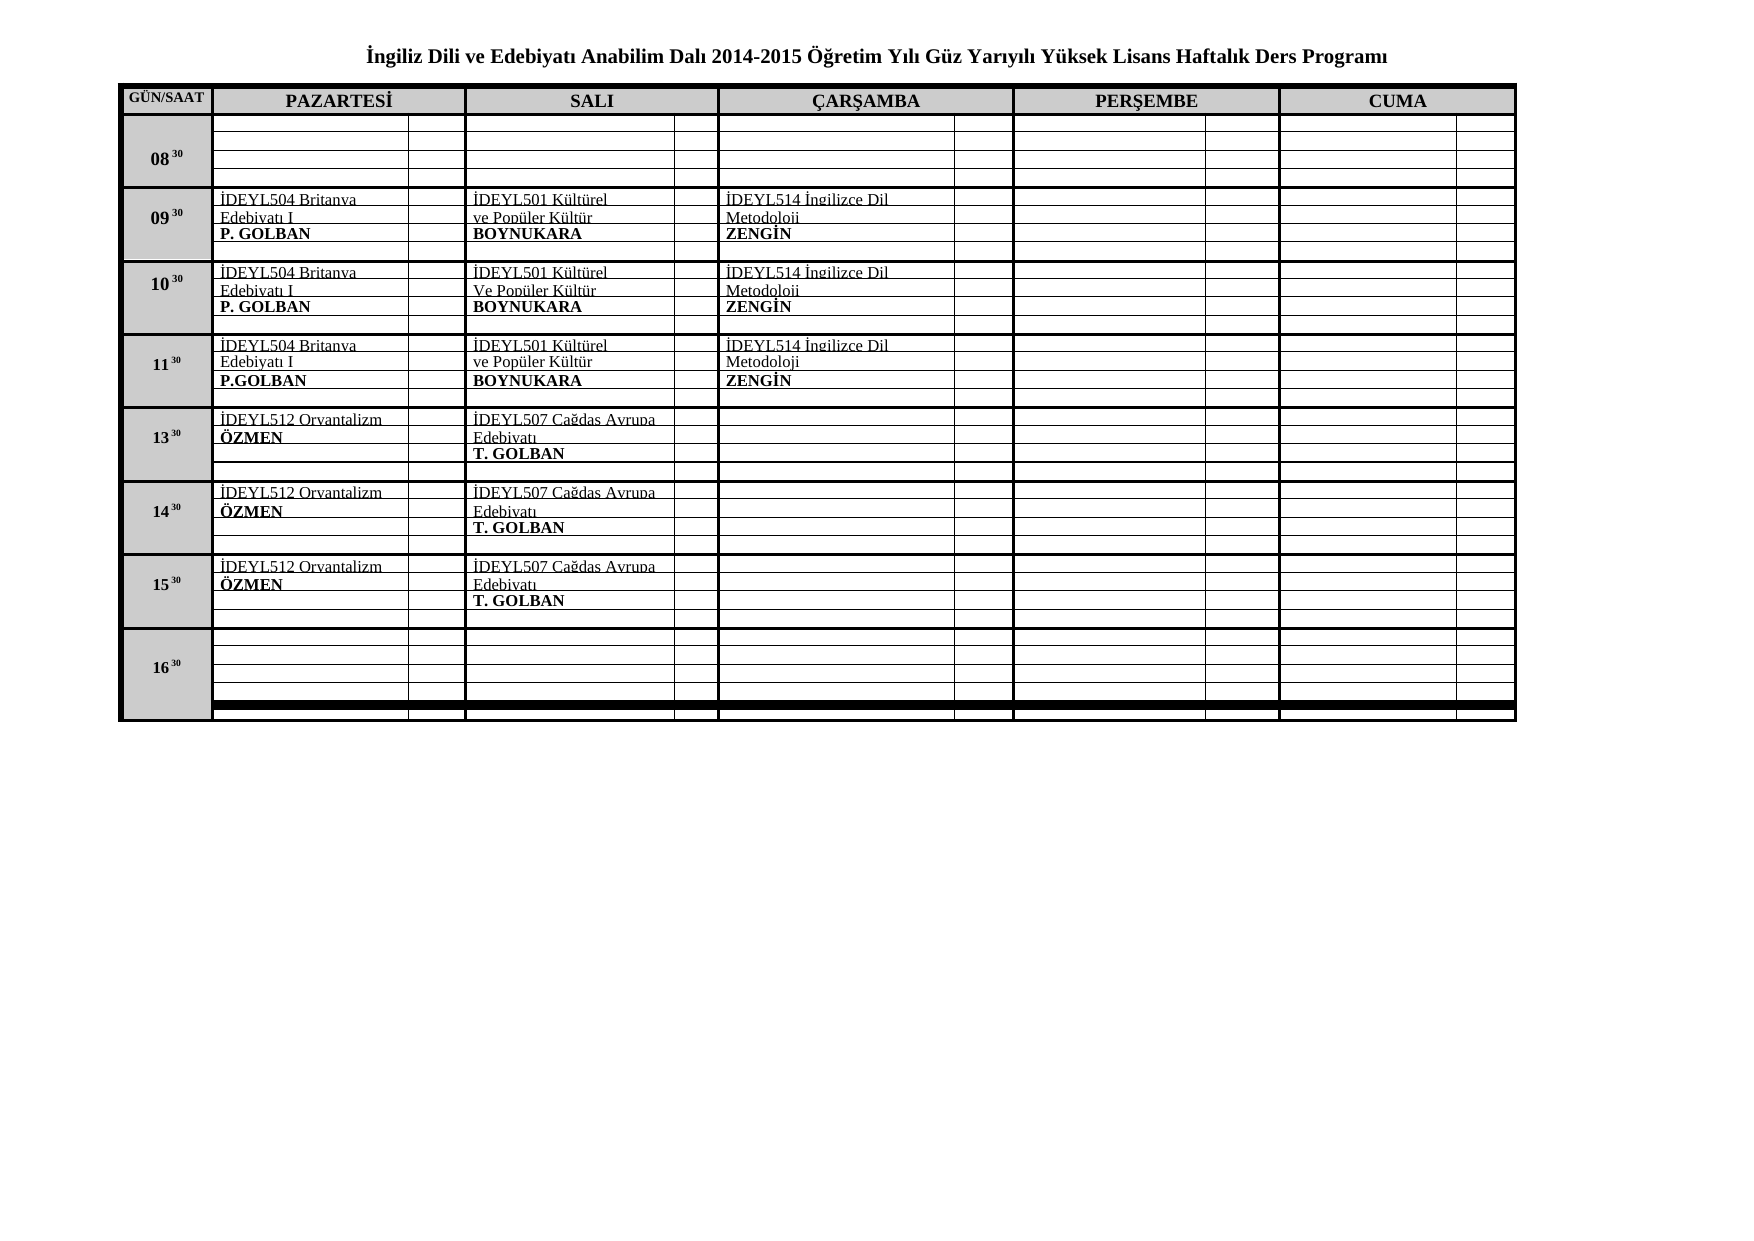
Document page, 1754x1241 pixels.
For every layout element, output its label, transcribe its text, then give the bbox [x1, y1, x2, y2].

table_cell [1015, 389, 1205, 406]
table_cell [720, 132, 954, 149]
table_cell [1281, 132, 1456, 149]
table_cell [1281, 536, 1456, 553]
table_cell [1206, 206, 1278, 223]
table_cell [1457, 426, 1514, 443]
table_cell [1206, 665, 1278, 682]
table_cell [1015, 610, 1205, 627]
table_cell [467, 169, 674, 186]
table_cell [720, 556, 954, 572]
table_cell [955, 279, 1012, 296]
table_cell [1457, 132, 1514, 149]
table_cell [214, 536, 408, 553]
table_cell [720, 483, 954, 498]
table_header SALI [467, 89, 717, 113]
table_cell [955, 132, 1012, 149]
table_cell [675, 389, 717, 406]
table_cell [1457, 371, 1514, 388]
table_cell [1281, 316, 1456, 333]
table_cell [955, 206, 1012, 223]
table_cell [1206, 556, 1278, 572]
table_cell [1206, 409, 1278, 425]
table_cell [1281, 336, 1456, 351]
table_cell [955, 591, 1012, 608]
table_cell [1457, 169, 1514, 186]
table_cell [1206, 297, 1278, 314]
table_cell [1015, 206, 1205, 223]
table_cell T. GOLBAN [467, 518, 674, 535]
table_cell [1281, 116, 1456, 131]
table_cell [409, 426, 464, 443]
table_cell [214, 132, 408, 149]
table_cell [409, 518, 464, 535]
table_cell [1206, 573, 1278, 590]
table_cell [955, 665, 1012, 682]
table_cell [675, 573, 717, 590]
table_cell [409, 630, 464, 645]
table_cell [467, 242, 674, 259]
table_cell BOYNUKARA BOYNUKARA [467, 224, 674, 241]
table_cell [1206, 630, 1278, 645]
table_cell [955, 263, 1012, 278]
table_cell [214, 610, 408, 627]
table_cell Edebiyatı [467, 499, 674, 517]
table_cell Metodoloji [720, 352, 954, 369]
table_cell [1206, 499, 1278, 517]
table_cell ve Popüler Kültür [467, 206, 674, 223]
table_cell [955, 646, 1012, 664]
table_cell P. GOLBAN [214, 297, 408, 314]
table_cell [675, 169, 717, 186]
table_cell [1206, 189, 1278, 204]
table_cell [214, 591, 408, 608]
table_cell [675, 189, 717, 204]
table_cell [1015, 169, 1205, 186]
table_cell [675, 630, 717, 645]
table_cell [720, 710, 954, 719]
table_cell [1457, 316, 1514, 333]
table_cell P.GOLBAN [214, 371, 408, 388]
table_cell [1015, 665, 1205, 682]
table_cell [214, 463, 408, 480]
table_cell [409, 536, 464, 553]
table_cell [1457, 463, 1514, 480]
table_cell [214, 242, 408, 259]
table_cell [1281, 518, 1456, 535]
table_cell [1206, 683, 1278, 700]
table_cell [409, 132, 464, 149]
table_cell [467, 665, 674, 682]
table_cell [1457, 610, 1514, 627]
table_cell [675, 463, 717, 480]
table_cell [1015, 297, 1205, 314]
table_cell İDEYL514 İngilizce Dil Eğitiminde [720, 263, 954, 278]
table_cell [1281, 710, 1456, 719]
table_cell [1015, 573, 1205, 590]
table_cell [1281, 279, 1456, 296]
table_cell İDEYL507 Çağdaş Avrupa [467, 483, 674, 498]
table_cell [955, 352, 1012, 369]
table_cell [955, 630, 1012, 645]
table_cell [955, 518, 1012, 535]
table_cell [467, 536, 674, 553]
table_cell [1281, 573, 1456, 590]
table_cell [1206, 463, 1278, 480]
table_cell [675, 499, 717, 517]
table_cell [409, 116, 464, 131]
table_cell [955, 610, 1012, 627]
table_cell [409, 646, 464, 664]
table_cell [955, 389, 1012, 406]
table_cell [1015, 132, 1205, 149]
table_cell [1015, 116, 1205, 131]
table_cell [214, 683, 408, 700]
table_cell [675, 242, 717, 259]
table_cell [1015, 483, 1205, 498]
table_cell [675, 665, 717, 682]
table_cell [214, 630, 408, 645]
table_cell İDEYL504 Britanya [214, 336, 408, 351]
table_cell [675, 710, 717, 719]
table_cell [409, 556, 464, 572]
table_cell [214, 665, 408, 682]
table_cell [1281, 263, 1456, 278]
table_cell [955, 483, 1012, 498]
table_cell Ve Popüler Kültür [467, 279, 674, 296]
table_cell T. GOLBAN [467, 591, 674, 608]
table_cell [1015, 536, 1205, 553]
table_cell [955, 316, 1012, 333]
table_cell 09 30 [124, 189, 211, 259]
table_cell [675, 371, 717, 388]
table_cell [1457, 536, 1514, 553]
table_cell [675, 316, 717, 333]
table_cell [467, 316, 674, 333]
table_cell [1281, 297, 1456, 314]
table_cell [675, 426, 717, 443]
table_cell İDEYL507 Çağdaş Avrupa [467, 409, 674, 425]
table_cell [1015, 646, 1205, 664]
table_cell [720, 409, 954, 425]
table_cell [720, 169, 954, 186]
table_cell [1015, 242, 1205, 259]
table_cell [214, 710, 408, 719]
table_cell [955, 683, 1012, 700]
table_cell [1206, 610, 1278, 627]
table_cell [409, 683, 464, 700]
table_cell [720, 499, 954, 517]
table_cell [1281, 352, 1456, 369]
table_cell İDEYL512 Oryantalizm [214, 556, 408, 572]
table_cell [214, 316, 408, 333]
table_cell [675, 151, 717, 168]
table_cell BOYNUKARA [467, 297, 674, 314]
table_cell [1206, 591, 1278, 608]
table_cell [720, 151, 954, 168]
table_cell [214, 389, 408, 406]
table_cell [675, 556, 717, 572]
table_cell İDEYL504 Britanya [214, 263, 408, 278]
table_cell [1015, 683, 1205, 700]
table_cell [1281, 499, 1456, 517]
table_cell ZENGİN [720, 224, 954, 241]
table_cell [467, 646, 674, 664]
table_cell [214, 646, 408, 664]
table_header GÜN/SAAT [124, 89, 211, 113]
table_cell [1457, 665, 1514, 682]
table_cell [1206, 710, 1278, 719]
table_cell [675, 297, 717, 314]
table_cell [1457, 352, 1514, 369]
table_cell P. GOLBAN [214, 224, 408, 241]
table_cell [1206, 646, 1278, 664]
table_cell [955, 371, 1012, 388]
table_cell [409, 444, 464, 461]
table_cell [955, 224, 1012, 241]
table_cell [1281, 444, 1456, 461]
table_cell [720, 426, 954, 443]
table_cell 11 30 [124, 336, 211, 406]
table_cell [467, 630, 674, 645]
table_cell [1015, 316, 1205, 333]
table_cell Metodoloji [720, 279, 954, 296]
table_cell [675, 224, 717, 241]
table_cell [675, 336, 717, 351]
table_header PAZARTESİ [214, 89, 464, 113]
table_cell [467, 132, 674, 149]
table_cell [720, 536, 954, 553]
table_cell [675, 263, 717, 278]
table_cell [1281, 371, 1456, 388]
table_cell ÖZMEN [214, 499, 408, 517]
table_cell [675, 132, 717, 149]
table_cell [955, 444, 1012, 461]
table_cell [1015, 426, 1205, 443]
table_cell [214, 444, 408, 461]
table_cell [409, 463, 464, 480]
table_cell [1015, 499, 1205, 517]
table_cell [955, 189, 1012, 204]
table_cell [675, 591, 717, 608]
table_cell [955, 297, 1012, 314]
table_cell [1206, 444, 1278, 461]
table_cell [467, 710, 674, 719]
table_cell [1281, 591, 1456, 608]
table_cell [720, 610, 954, 627]
table_cell 08 30 [124, 116, 211, 186]
table_cell [675, 352, 717, 369]
table_cell [720, 630, 954, 645]
table_cell [467, 151, 674, 168]
table_cell [409, 263, 464, 278]
table_cell [409, 591, 464, 608]
table_cell [955, 556, 1012, 572]
table_cell [1015, 591, 1205, 608]
table_cell İDEYL514 İngilizce Dil Eğitiminde [720, 189, 954, 204]
table_cell [409, 710, 464, 719]
table_cell [720, 444, 954, 461]
table_cell [1457, 591, 1514, 608]
table_header PERŞEMBE [1015, 89, 1278, 113]
table_cell [1281, 665, 1456, 682]
table_cell 10 30 [124, 263, 211, 333]
table_cell [1281, 389, 1456, 406]
table_cell [675, 536, 717, 553]
table_cell [720, 242, 954, 259]
table_cell [1457, 518, 1514, 535]
table_cell [720, 518, 954, 535]
table_cell [1457, 483, 1514, 498]
table_cell [1457, 646, 1514, 664]
table_cell [720, 116, 954, 131]
table_cell [1281, 242, 1456, 259]
table_cell [467, 116, 674, 131]
table_cell [1206, 263, 1278, 278]
table_cell [1457, 499, 1514, 517]
table_cell [409, 316, 464, 333]
table_cell [1281, 189, 1456, 204]
table_cell [1457, 151, 1514, 168]
table_cell [1206, 242, 1278, 259]
table_cell [1206, 389, 1278, 406]
text İngiliz Dili ve Edebiyatı Anabilim Dalı 2014-2015 Öğretim Yılı Güz Yarıyılı Yüksek Lisans Haftalık Ders Programı [148, 44, 1606, 68]
table_cell ÖZMEN [214, 573, 408, 590]
table_cell T. GOLBAN [467, 444, 674, 461]
table_cell [720, 316, 954, 333]
table_cell [1015, 189, 1205, 204]
table_cell [409, 242, 464, 259]
table_cell [720, 389, 954, 406]
table_cell [409, 389, 464, 406]
table_cell [409, 336, 464, 351]
table_cell [720, 665, 954, 682]
table_cell 16 30 [124, 630, 211, 719]
table_cell [1015, 352, 1205, 369]
table_cell [1281, 426, 1456, 443]
table_cell [1206, 169, 1278, 186]
table_cell [1206, 132, 1278, 149]
table_cell [675, 646, 717, 664]
table_cell [409, 409, 464, 425]
table_cell [1015, 224, 1205, 241]
table_cell [1206, 336, 1278, 351]
table_cell [720, 683, 954, 700]
table_cell Edebiyatı I [214, 279, 408, 296]
table_cell [1206, 371, 1278, 388]
table_cell [467, 683, 674, 700]
table_cell [1457, 242, 1514, 259]
table_cell Edebiyatı [467, 573, 674, 590]
table_cell 14 30 [124, 483, 211, 553]
table_cell İDEYL504 Britanya [214, 189, 408, 204]
table_cell [955, 536, 1012, 553]
table_cell [675, 206, 717, 223]
table_cell ZENGİN [720, 297, 954, 314]
table_cell [955, 169, 1012, 186]
table_cell [675, 279, 717, 296]
table_cell [1457, 116, 1514, 131]
table_cell [675, 483, 717, 498]
table_cell [1281, 151, 1456, 168]
table_cell ZENGİN [720, 371, 954, 388]
table_cell [1015, 630, 1205, 645]
table_cell [1281, 463, 1456, 480]
table_cell [1281, 610, 1456, 627]
table_cell [720, 463, 954, 480]
table_cell [1457, 336, 1514, 351]
table_cell [1457, 389, 1514, 406]
table_cell [1457, 297, 1514, 314]
table_cell İDEYL501 Kültürel Çalışmalar [467, 263, 674, 278]
table_cell [1281, 630, 1456, 645]
table_cell [1015, 556, 1205, 572]
table_cell [1457, 683, 1514, 700]
table_cell [720, 646, 954, 664]
table_cell [720, 591, 954, 608]
table_cell [675, 518, 717, 535]
table_cell [1206, 426, 1278, 443]
table_cell [1457, 206, 1514, 223]
table_cell [467, 389, 674, 406]
table_cell [1206, 536, 1278, 553]
table_cell [675, 610, 717, 627]
table_cell [1457, 710, 1514, 719]
table_cell İDEYL512 Oryantalizm [214, 409, 408, 425]
table_cell Edebiyatı I [214, 352, 408, 369]
table_cell [1281, 683, 1456, 700]
table_cell İDEYL514 İngilizce Dil Eğitiminde [720, 336, 954, 351]
table_cell [1457, 224, 1514, 241]
table_cell [1281, 224, 1456, 241]
table_cell [1457, 263, 1514, 278]
table_cell [720, 573, 954, 590]
table_cell [409, 189, 464, 204]
table_cell [409, 151, 464, 168]
table_cell [1457, 279, 1514, 296]
table_cell [1015, 409, 1205, 425]
table_cell Edebiyatı I [214, 206, 408, 223]
table_cell [1281, 206, 1456, 223]
table_cell [409, 371, 464, 388]
table_cell [1457, 556, 1514, 572]
table_cell 15 30 [124, 556, 211, 627]
table_cell [467, 610, 674, 627]
table_cell [409, 352, 464, 369]
table_cell BOYNUKARA BOYNUKARA [467, 371, 674, 388]
table_cell [409, 499, 464, 517]
table_cell [214, 169, 408, 186]
table_cell [1206, 483, 1278, 498]
table_cell [1015, 463, 1205, 480]
table_cell [214, 518, 408, 535]
table_cell [675, 116, 717, 131]
table_cell [675, 409, 717, 425]
table_cell [675, 683, 717, 700]
table_cell [955, 151, 1012, 168]
table_cell İDEYL501 Kültürel Çalışmalar [467, 336, 674, 351]
table_cell [1015, 279, 1205, 296]
table_cell [409, 279, 464, 296]
table_cell [955, 710, 1012, 719]
table_cell [1281, 483, 1456, 498]
table_cell [1457, 630, 1514, 645]
table_cell [1206, 151, 1278, 168]
table_header ÇARŞAMBA [720, 89, 1012, 113]
table_cell ve Popüler Kültür [467, 352, 674, 369]
table_cell [409, 297, 464, 314]
table_cell İDEYL501 Kültürel Çalışmalar [467, 189, 674, 204]
table_cell [955, 499, 1012, 517]
table_cell ÖZMEN [214, 426, 408, 443]
table_cell [955, 336, 1012, 351]
table_cell [214, 116, 408, 131]
table_cell [409, 206, 464, 223]
table_cell [409, 483, 464, 498]
table_cell İDEYL507 Çağdaş Avrupa [467, 556, 674, 572]
table_cell [1015, 336, 1205, 351]
table_cell [1281, 646, 1456, 664]
table_cell [1015, 263, 1205, 278]
table_cell [955, 573, 1012, 590]
table_cell [1206, 279, 1278, 296]
table_cell [1281, 556, 1456, 572]
table_cell [1015, 518, 1205, 535]
table_cell [955, 463, 1012, 480]
table_cell [409, 665, 464, 682]
table_cell [1206, 352, 1278, 369]
table_cell [409, 610, 464, 627]
table_cell [1457, 189, 1514, 204]
table_cell Edebiyatı [467, 426, 674, 443]
table_cell [1015, 444, 1205, 461]
table_cell Metodoloji [720, 206, 954, 223]
table_cell [1206, 116, 1278, 131]
table_cell [675, 444, 717, 461]
table_cell [409, 169, 464, 186]
table_cell [955, 409, 1012, 425]
table_cell [1457, 409, 1514, 425]
table_cell [1206, 518, 1278, 535]
table_cell [1281, 409, 1456, 425]
table_cell [1206, 316, 1278, 333]
table_cell [1457, 444, 1514, 461]
table_cell [955, 426, 1012, 443]
table_cell [1015, 371, 1205, 388]
table_cell [409, 224, 464, 241]
table_cell [409, 573, 464, 590]
table_cell [1457, 573, 1514, 590]
table_cell [214, 151, 408, 168]
table_cell İDEYL512 Oryantalizm [214, 483, 408, 498]
table_cell [1015, 710, 1205, 719]
table_cell [1281, 169, 1456, 186]
table_cell [467, 463, 674, 480]
table_cell [955, 242, 1012, 259]
table_cell 13 30 [124, 409, 211, 480]
table_cell [955, 116, 1012, 131]
table_cell [1206, 224, 1278, 241]
table_cell [1015, 151, 1205, 168]
table_header CUMA [1281, 89, 1514, 113]
